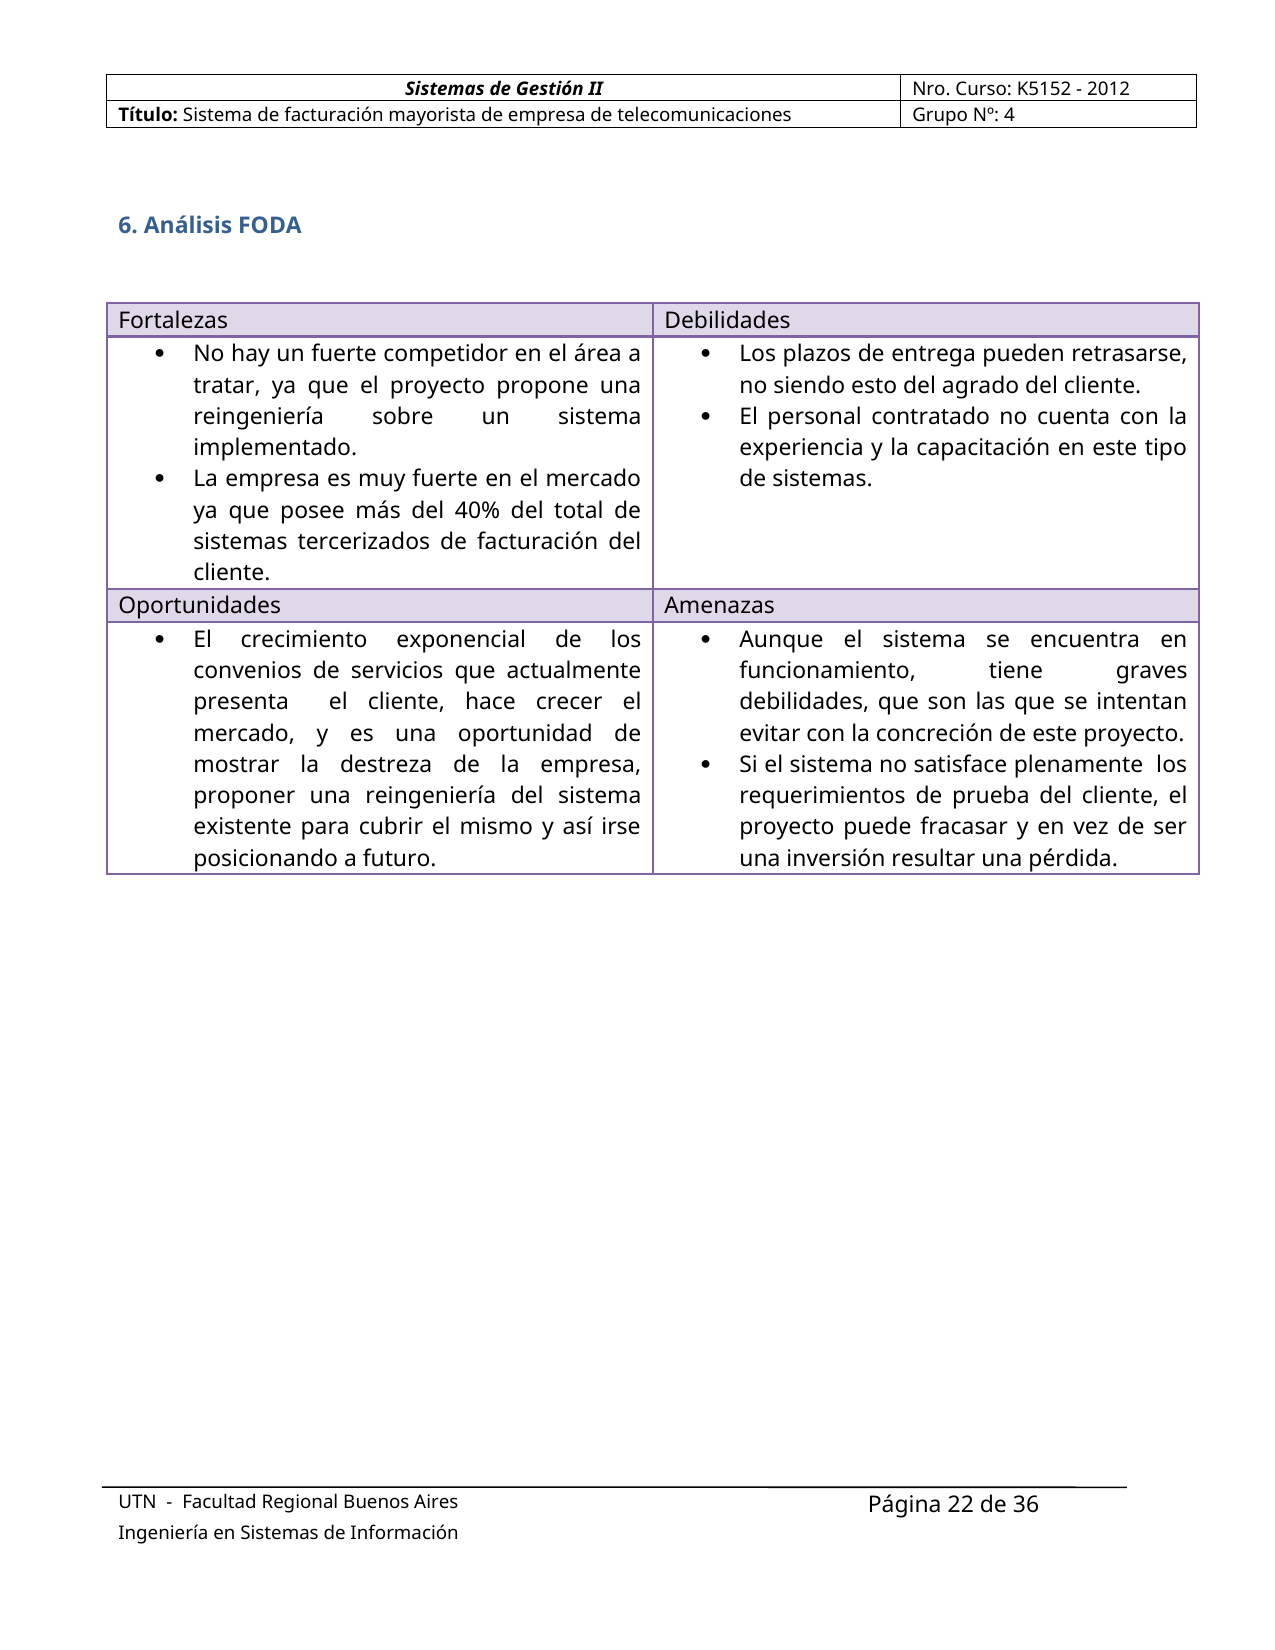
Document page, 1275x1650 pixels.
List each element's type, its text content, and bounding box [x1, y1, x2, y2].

table_cell El crecimiento exponencial de los convenios de servicios que actualmente presenta el cliente, hace crecer el mercado, y es una oportunidad de mostrar la destreza de la empresa, proponer una reingeniería del sistema existente para cubrir el mismo y así irse posicionando a futuro. [108, 623, 652, 873]
table_header Fortalezas [108, 304, 652, 335]
table_cell Aunque el sistema se encuentra en funcionamiento, tiene graves debilidades, que son las que se intentan evitar con la concreción de este proyecto. Si el sistema no satisface plenamente los requerimientos de prueba del cliente, el proyecto puede fracasar y en vez de ser una inversión resultar una pérdida. [654, 623, 1198, 873]
table_cell Oportunidades [108, 590, 652, 621]
table_cell Los plazos de entrega pueden retrasarse, no siendo esto del agrado del cliente. El personal contratado no cuenta con la experiencia y la capacitación en este tipo de sistemas. [654, 338, 1198, 587]
subtitle 6. Análisis FODA [118, 209, 1188, 241]
table_header Debilidades [654, 304, 1198, 335]
table_cell No hay un fuerte competidor en el área a tratar, ya que el proyecto propone una reingeniería sobre un sistema implementado. La empresa es muy fuerte en el mercado ya que posee más del 40% del total de sistemas tercerizados de facturación del cliente. [108, 338, 652, 587]
table_cell Amenazas [654, 590, 1198, 621]
